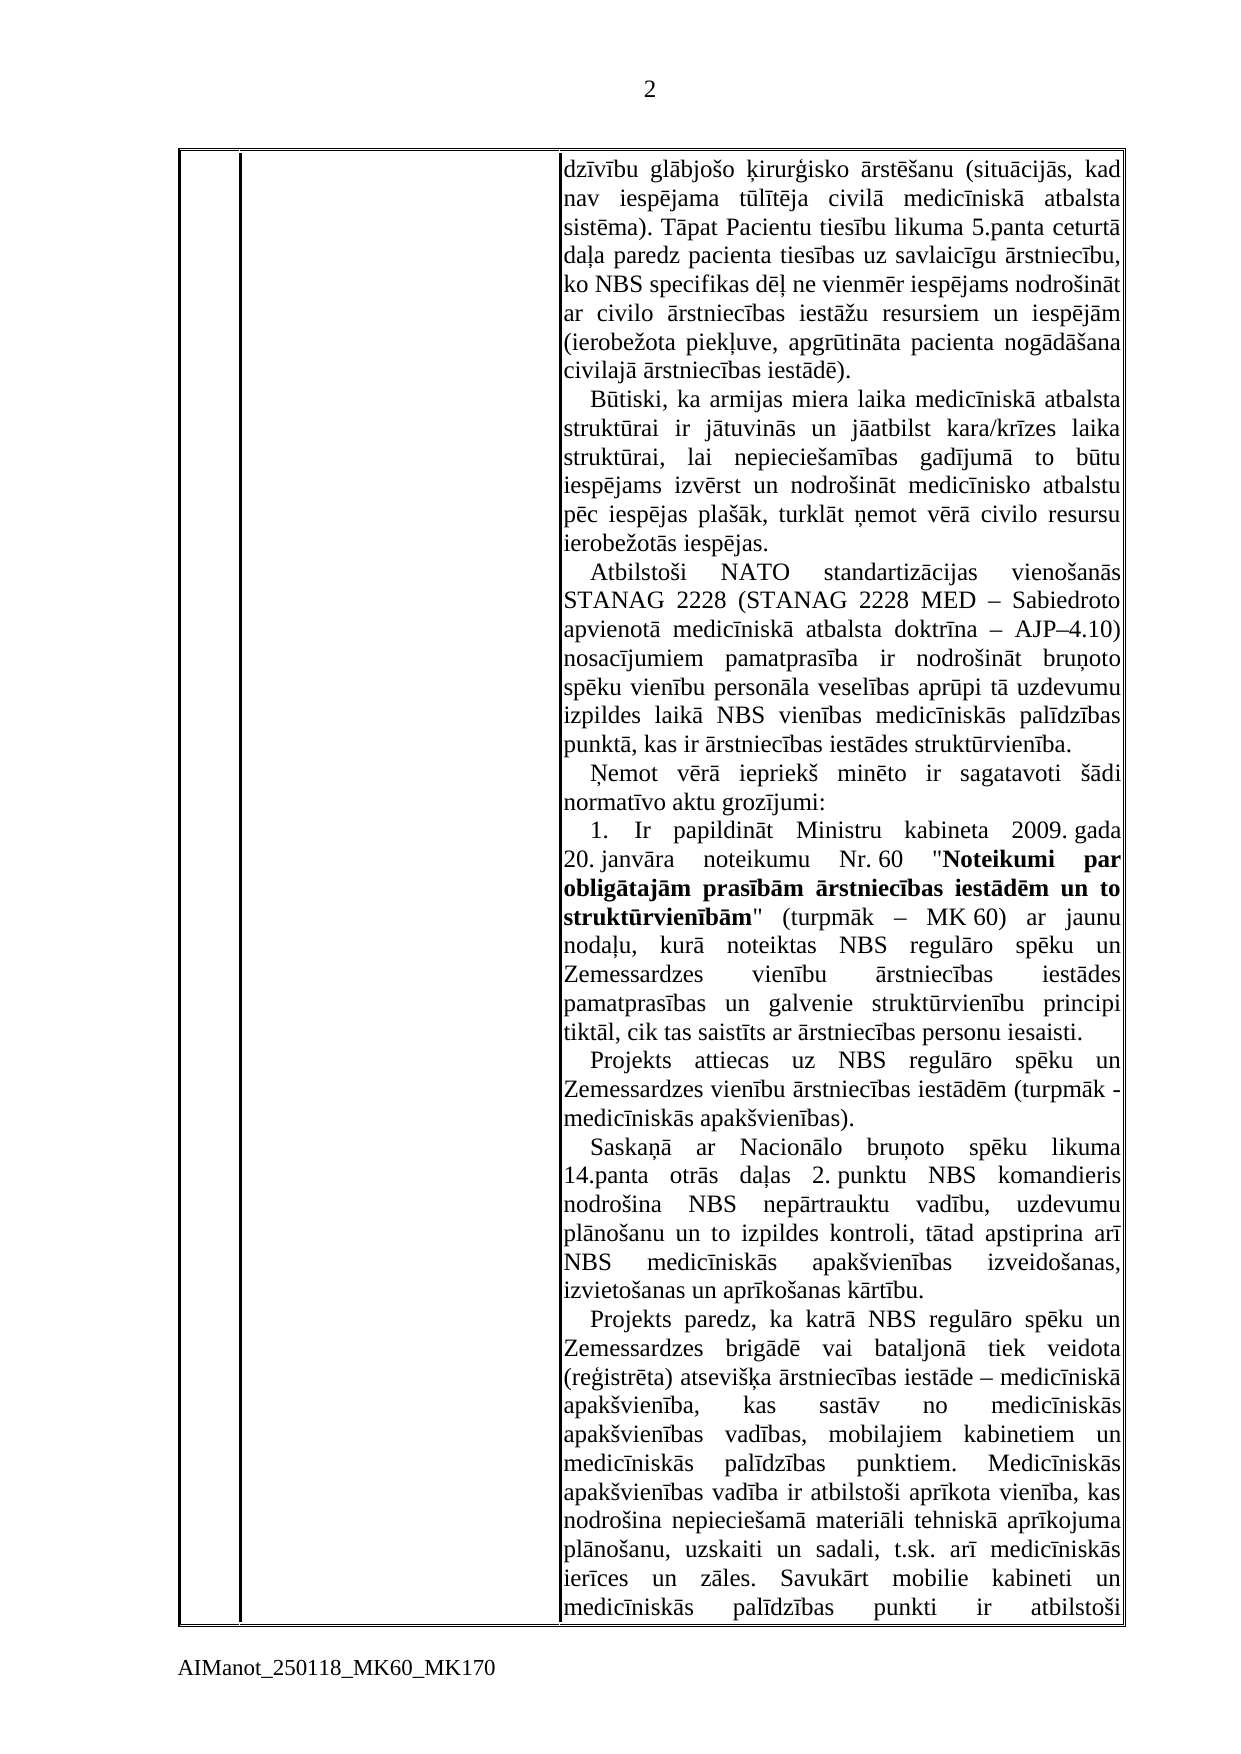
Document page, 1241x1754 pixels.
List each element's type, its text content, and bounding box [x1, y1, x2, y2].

table_cell 2. [180, 149, 240, 1623]
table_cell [240, 149, 560, 1623]
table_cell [560, 151, 1123, 1623]
